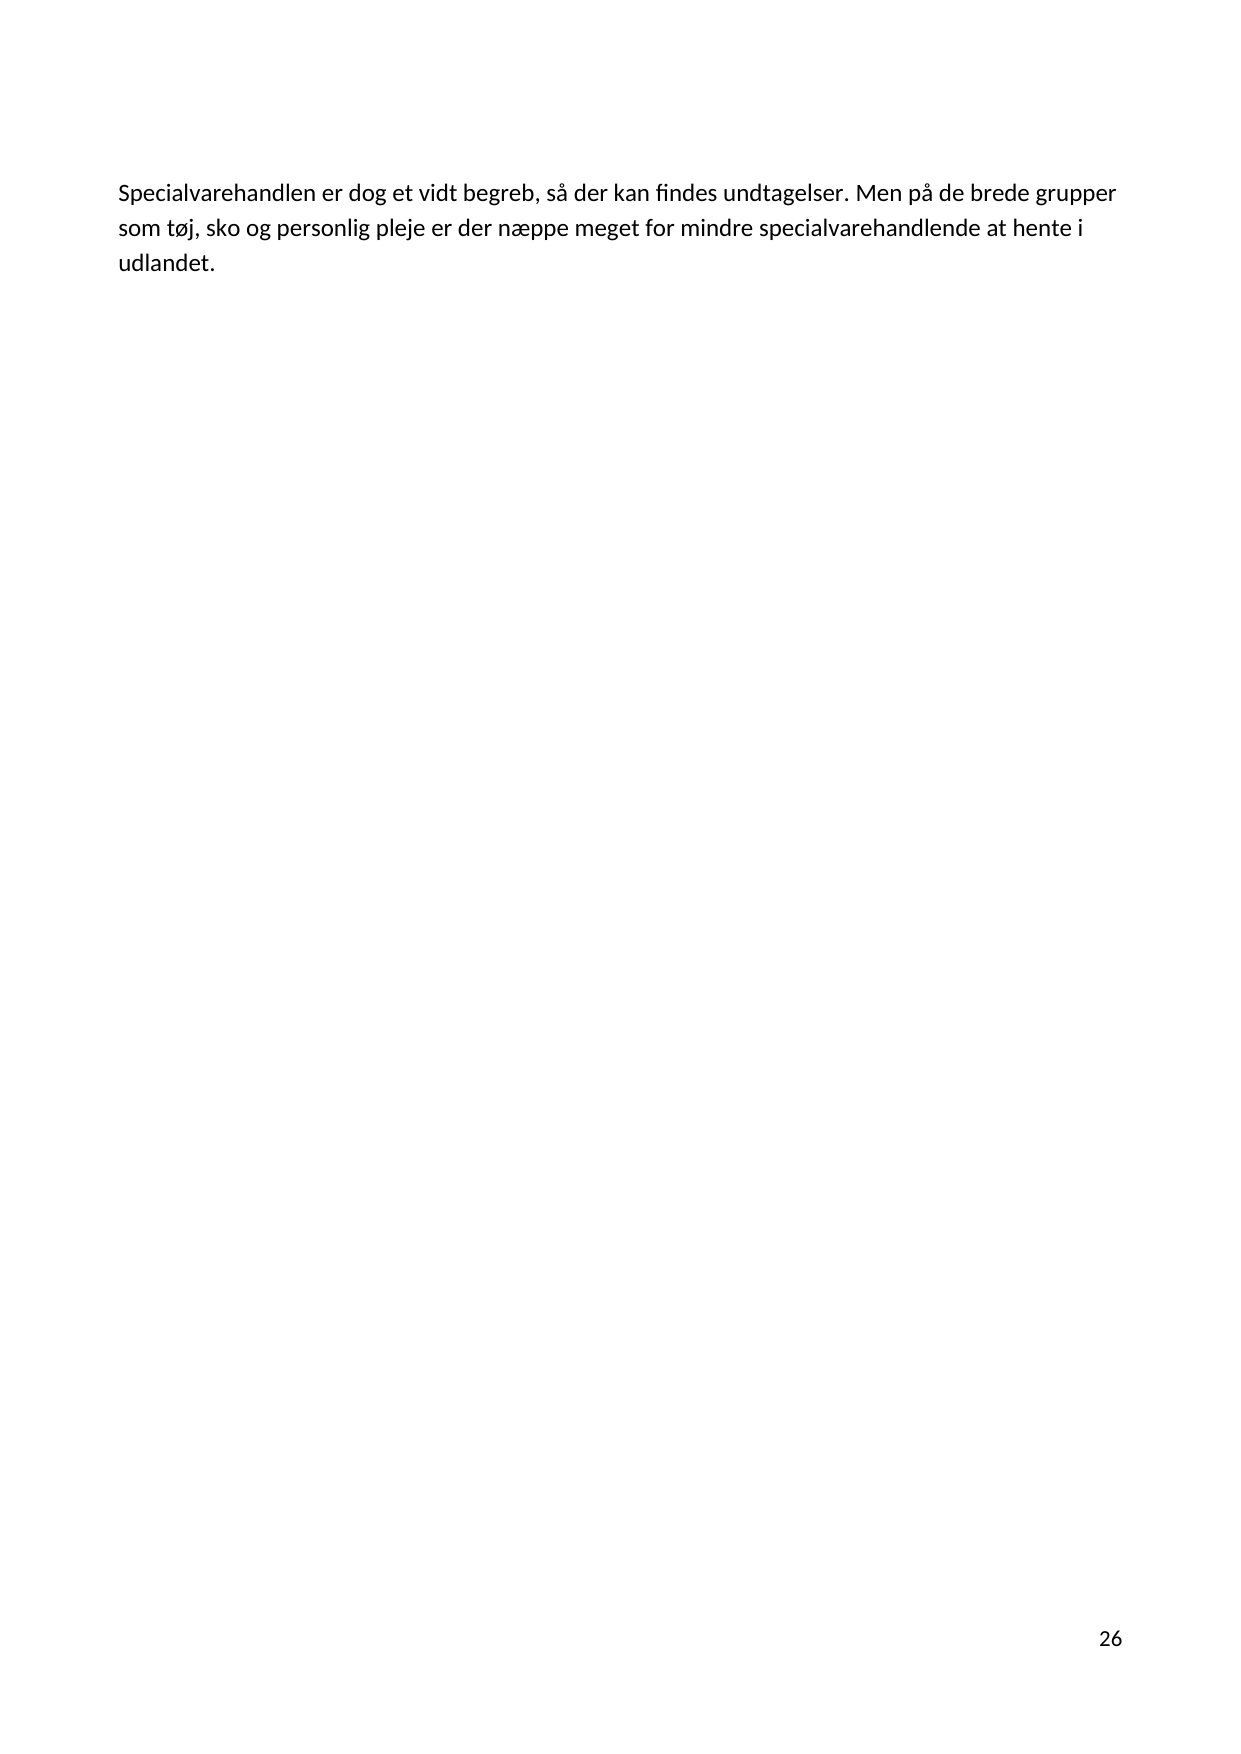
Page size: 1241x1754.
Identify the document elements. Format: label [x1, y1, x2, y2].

text [118, 177, 1122, 278]
